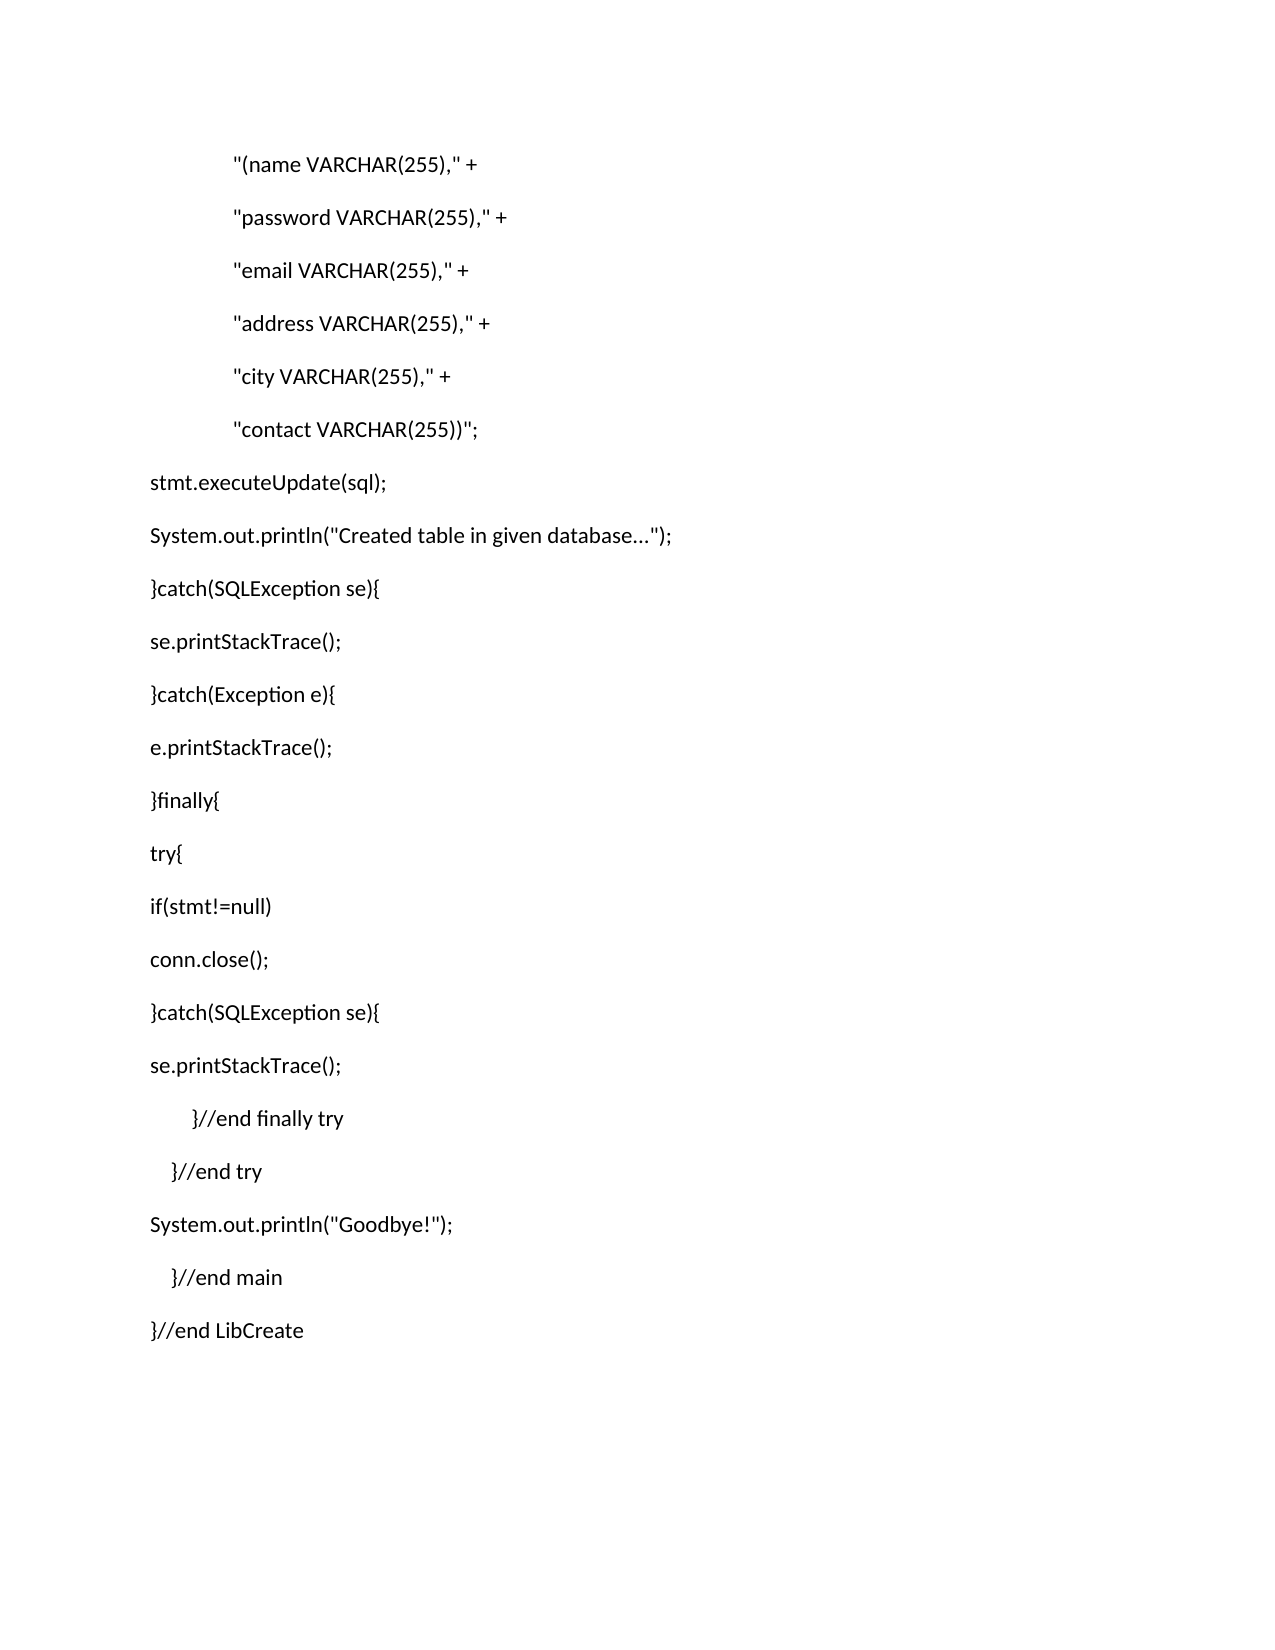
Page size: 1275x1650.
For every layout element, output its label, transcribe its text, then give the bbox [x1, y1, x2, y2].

text "city VARCHAR(255)," + [150, 362, 1125, 390]
text stmt.executeUpdate(sql); [150, 468, 1125, 496]
text }catch(Exception e){ [150, 680, 1125, 708]
text }//end LibCreate [150, 1316, 1125, 1344]
text System.out.println("Goodbye!"); [150, 1210, 1125, 1238]
text }//end finally try [150, 1104, 1125, 1132]
text se.printStackTrace(); [150, 627, 1125, 655]
text }//end try [150, 1157, 1125, 1185]
text e.printStackTrace(); [150, 733, 1125, 761]
text "address VARCHAR(255)," + [150, 309, 1125, 337]
text "email VARCHAR(255)," + [150, 256, 1125, 284]
text "contact VARCHAR(255))"; [150, 415, 1125, 443]
text }catch(SQLException se){ [150, 998, 1125, 1026]
text conn.close(); [150, 945, 1125, 973]
text }finally{ [150, 786, 1125, 814]
text System.out.println("Created table in given database..."); [150, 521, 1125, 549]
text try{ [150, 839, 1125, 867]
text }//end main [150, 1263, 1125, 1291]
text "(name VARCHAR(255)," + [150, 150, 1125, 178]
text if(stmt!=null) [150, 892, 1125, 920]
text }catch(SQLException se){ [150, 574, 1125, 602]
text "password VARCHAR(255)," + [150, 203, 1125, 231]
text se.printStackTrace(); [150, 1051, 1125, 1079]
